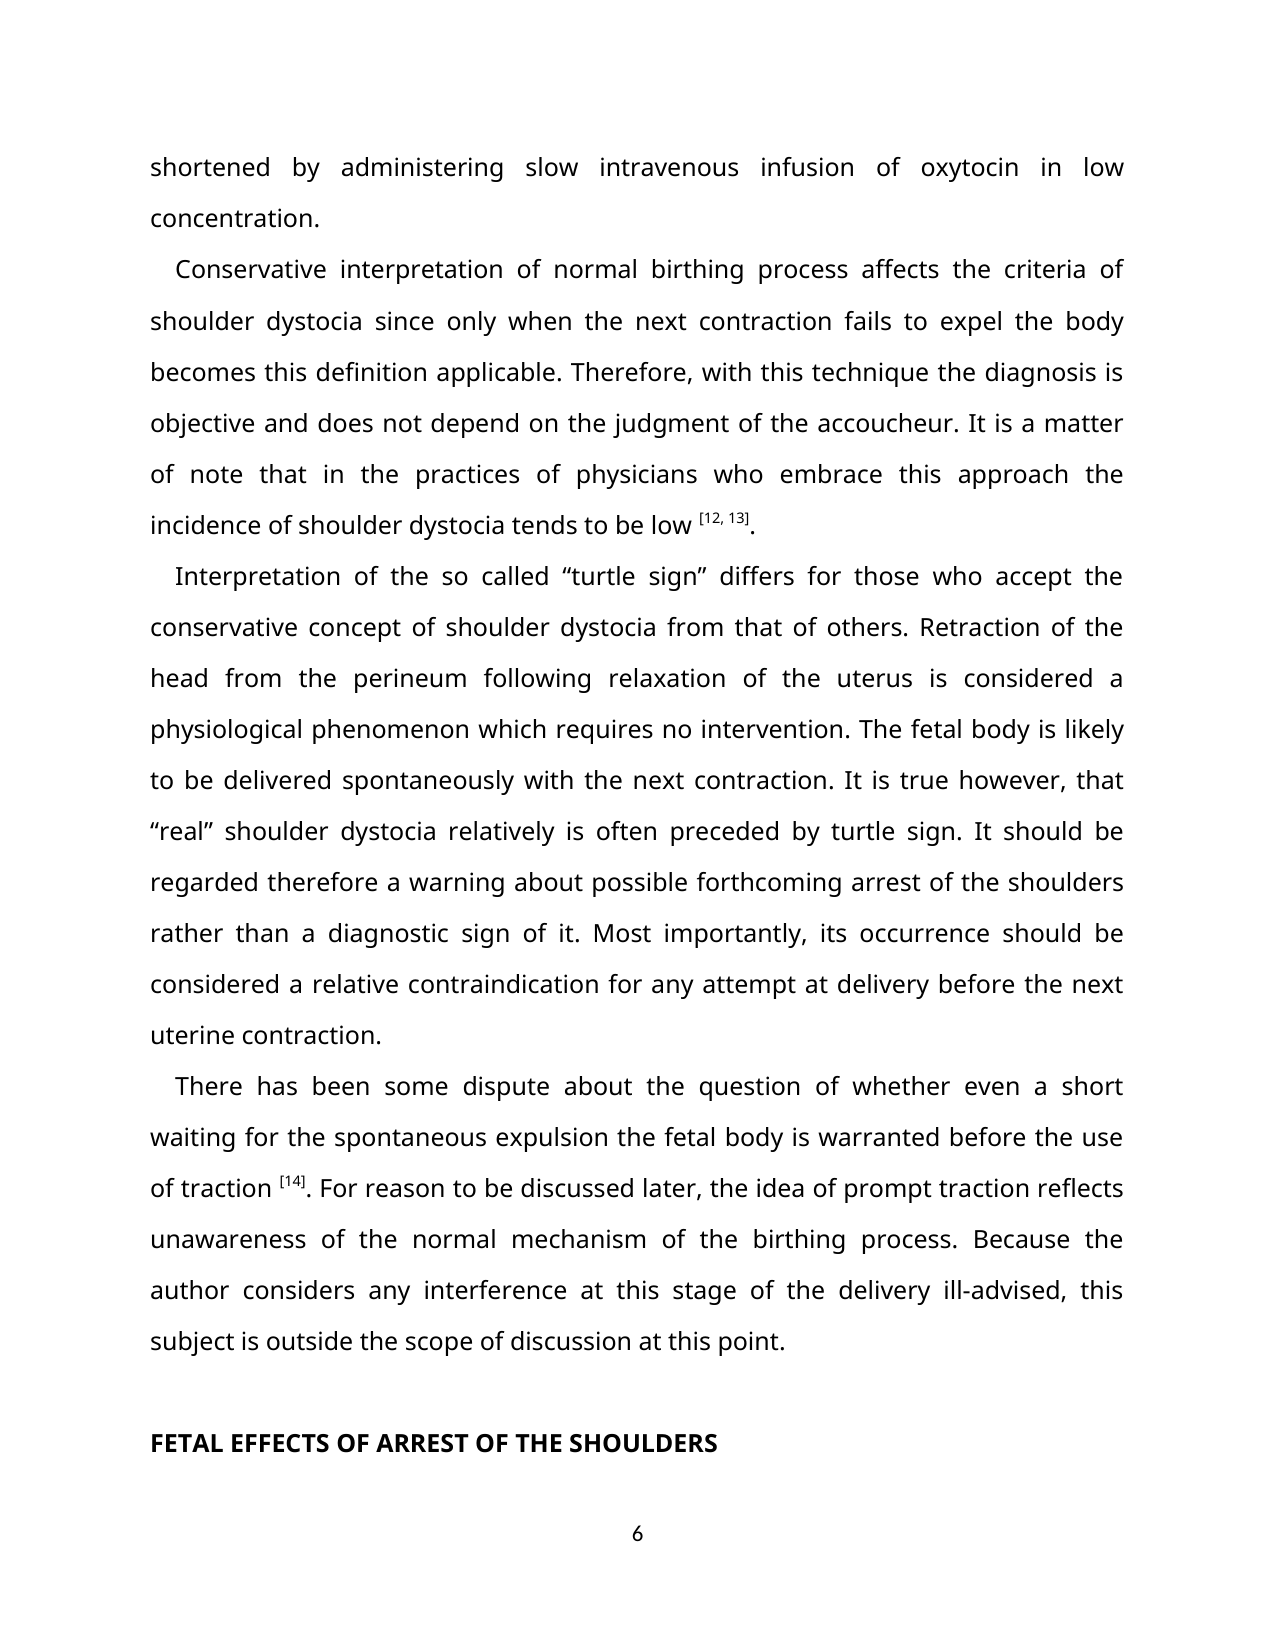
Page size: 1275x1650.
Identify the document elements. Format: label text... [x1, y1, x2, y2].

text Conservative interpretation of normal birthing process affects the criteria of shoulder dystocia since only when the next contraction fails to expel the body becomes this definition applicable. Therefore, with this technique the diagnosis is objective and does not depend on the judgment of the accoucheur. It is a matter of note that in the practices of physicians who embrace this approach the incidence of shoulder dystocia tends to be low [12, 13]. [150, 252, 1125, 541]
text FETAL EFFECTS OF ARREST OF THE SHOULDERS [150, 1426, 1125, 1460]
text Interpretation of the so called “turtle sign” differs for those who accept the conservative concept of shoulder dystocia from that of others. Retraction of the head from the perineum following relaxation of the uterus is considered a physiological phenomenon which requires no intervention. The fetal body is likely to be delivered spontaneously with the next contraction. It is true however, that “real” shoulder dystocia relatively is often preceded by turtle sign. It should be regarded therefore a warning about possible forthcoming arrest of the shoulders rather than a diagnostic sign of it. Most importantly, its occurrence should be considered a relative contraindication for any attempt at delivery before the next uterine contraction. [150, 558, 1125, 1052]
text There has been some dispute about the question of whether even a short waiting for the spontaneous expulsion the fetal body is warranted before the use of traction [14]. For reason to be discussed later, the idea of prompt traction reflects unawareness of the normal mechanism of the birthing process. Because the author considers any interference at this stage of the delivery ill-advised, this subject is outside the scope of discussion at this point. [150, 1069, 1125, 1358]
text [150, 150, 1125, 235]
